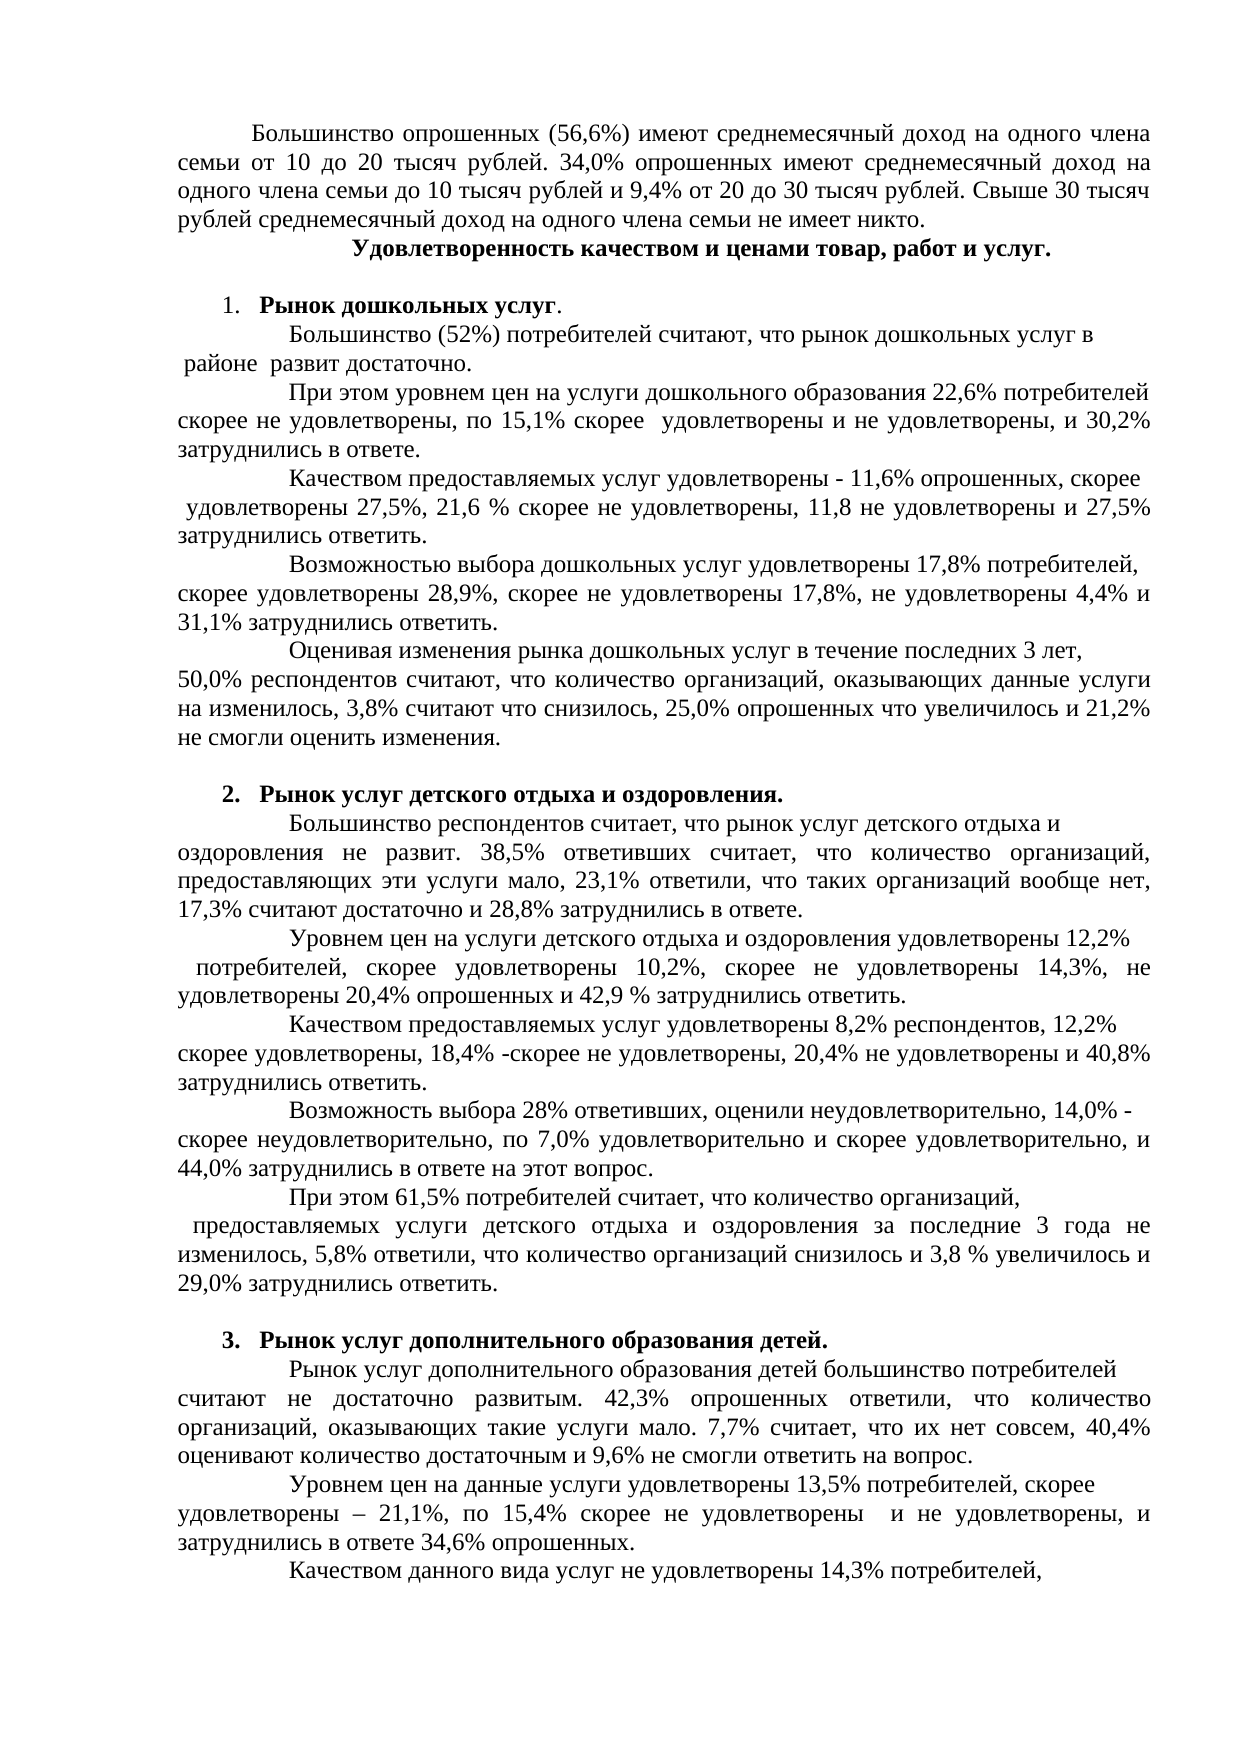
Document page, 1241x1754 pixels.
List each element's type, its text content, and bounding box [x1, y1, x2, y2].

text Удовлетворенность качеством и ценами товар, работ и услуг. [177, 233, 1152, 262]
text скорее удовлетворены 28,9%, скорее не удовлетворены 17,8%, не удовлетворены 4,4% и 31,1% затруднились ответить. [177, 578, 1152, 636]
text Возможностью выбора дошкольных услуг удовлетворены 17,8% потребителей, [288, 549, 1152, 578]
text потребителей, скорее удовлетворены 10,2%, скорее не удовлетворены 14,3%, не удовлетворены 20,4% опрошенных и 42,9 % затруднились ответить. [177, 952, 1152, 1009]
text Большинство опрошенных (56,6%) имеют среднемесячный доход на одного члена семьи от 10 до 20 тысяч рублей. 34,0% опрошенных имеют среднемесячный доход на одного члена семьи до 10 тысяч рублей и 9,4% от 20 до 30 тысяч рублей. Свыше 30 тысяч рублей среднемесячный доход на одного члена семьи не имеет никто. [177, 118, 1152, 233]
text Уровнем цен на данные услуги удовлетворены 13,5% потребителей, скорее [288, 1469, 1152, 1498]
text 50,0% респондентов считают, что количество организаций, оказывающих данные услуги на изменилось, 3,8% считают что снизилось, 25,0% опрошенных что увеличилось и 21,2% не смогли оценить изменения. [177, 664, 1152, 751]
text Возможность выбора 28% ответивших, оценили неудовлетворительно, 14,0% - [288, 1096, 1152, 1124]
text предоставляемых услуги детского отдыха и оздоровления за последние 3 года не изменилось, 5,8% ответили, что количество организаций снизилось и 3,8 % увеличилось и 29,0% затруднились ответить. [177, 1211, 1152, 1297]
text Оценивая изменения рынка дошкольных услуг в течение последних 3 лет, [251, 636, 1152, 664]
text районе развит достаточно. [177, 348, 1152, 377]
text скорее удовлетворены, 18,4% -скорее не удовлетворены, 20,4% не удовлетворены и 40,8% затруднились ответить. [177, 1038, 1152, 1096]
text При этом 61,5% потребителей считает, что количество организаций, [288, 1182, 1152, 1211]
text Качеством данного вида услуг не удовлетворены 14,3% потребителей, [288, 1556, 1152, 1584]
text Рынок услуг дополнительного образования детей большинство потребителей [288, 1354, 1152, 1383]
text оздоровления не развит. 38,5% ответивших считает, что количество организаций, предоставляющих эти услуги мало, 23,1% ответили, что таких организаций вообще нет, 17,3% считают достаточно и 28,8% затруднились в ответе. [177, 837, 1152, 923]
list Рынок услуг детского отдыха и оздоровления. [222, 779, 1152, 808]
text удовлетворены 27,5%, 21,6 % скорее не удовлетворены, 11,8 не удовлетворены и 27,5% затруднились ответить. [177, 492, 1152, 549]
text Уровнем цен на услуги детского отдыха и оздоровления удовлетворены 12,2% [288, 923, 1152, 952]
text удовлетворены – 21,1%, по 15,4% скорее не удовлетворены и не удовлетворены, и затруднились в ответе 34,6% опрошенных. [177, 1498, 1152, 1556]
list Рынок услуг дополнительного образования детей. [222, 1326, 1152, 1354]
text скорее неудовлетворительно, по 7,0% удовлетворительно и скорее удовлетворительно, и 44,0% затруднились в ответе на этот вопрос. [177, 1124, 1152, 1182]
list Рынок дошкольных услуг. [222, 291, 1152, 319]
text Качеством предоставляемых услуг удовлетворены - 11,6% опрошенных, скорее [288, 463, 1152, 492]
text Большинство респондентов считает, что рынок услуг детского отдыха и [288, 808, 1152, 837]
text считают не достаточно развитым. 42,3% опрошенных ответили, что количество организаций, оказывающих такие услуги мало. 7,7% считает, что их нет совсем, 40,4% оценивают количество достаточным и 9,6% не смогли ответить на вопрос. [177, 1383, 1152, 1469]
text При этом уровнем цен на услуги дошкольного образования 22,6% потребителей скорее не удовлетворены, по 15,1% скорее удовлетворены и не удовлетворены, и 30,2% затруднились в ответе. [177, 377, 1152, 463]
text Большинство (52%) потребителей считают, что рынок дошкольных услуг в [251, 319, 1152, 348]
text Качеством предоставляемых услуг удовлетворены 8,2% респондентов, 12,2% [288, 1009, 1152, 1038]
